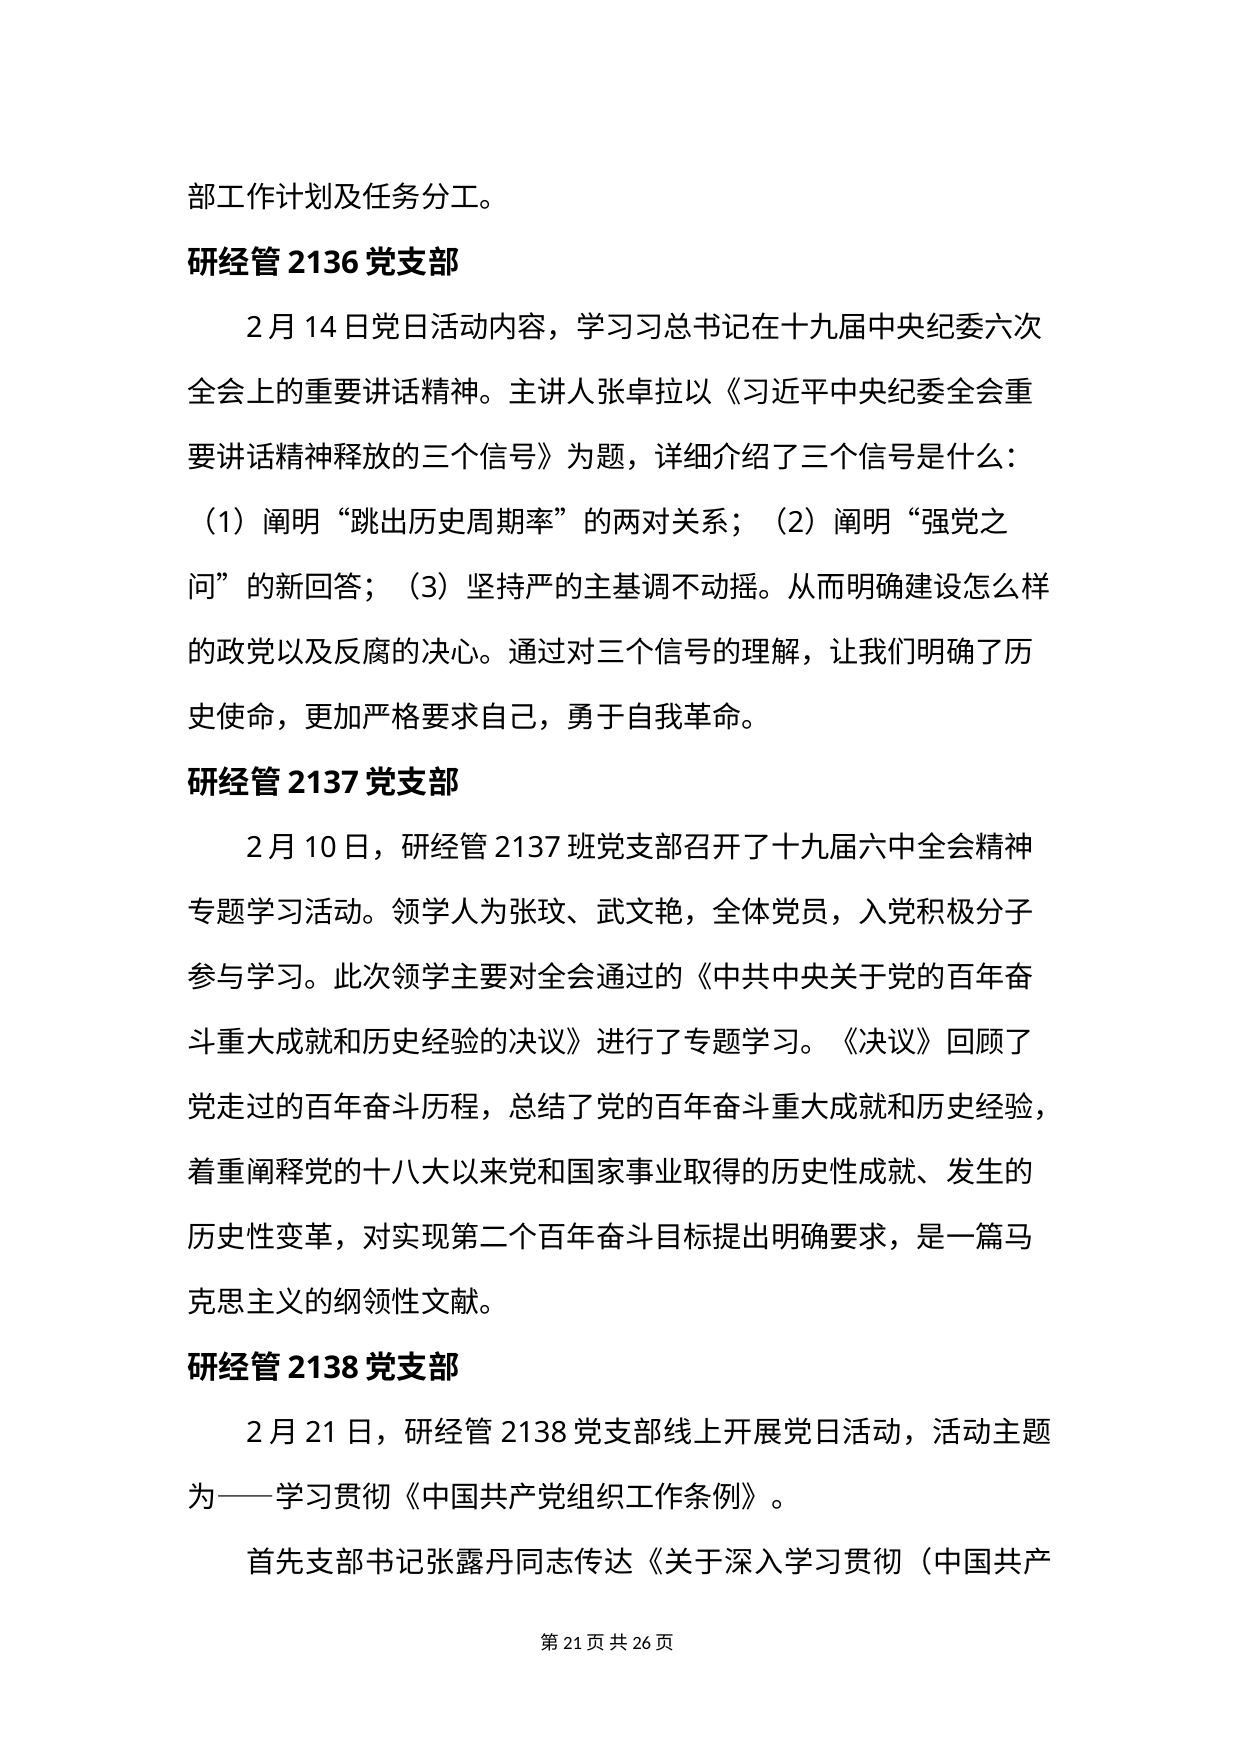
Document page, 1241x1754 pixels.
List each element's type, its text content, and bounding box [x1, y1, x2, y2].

text 2月14日党日活动内容，学习习总书记在十九届中央纪委六次全会上的重要讲话精神。主讲人张卓拉以《习近平中央纪委全会重要讲话精神释放的三个信号》为题，详细介绍了三个信号是什么：（1）阐明“跳出历史周期率”的两对关系；（2）阐明“强党之问”的新回答；（3）坚持严的主基调不动摇。从而明确建设怎么样的政党以及反腐的决心。通过对三个信号的理解，让我们明确了历史使命，更加严格要求自己，勇于自我革命。 [187, 292, 1053, 747]
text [187, 1527, 1053, 1592]
text 研经管2136党支部 [187, 227, 1053, 292]
text 2月10日，研经管2137班党支部召开了十九届六中全会精神专题学习活动。领学人为张玟、武文艳，全体党员，入党积极分子参与学习。此次领学主要对全会通过的《中共中央关于党的百年奋斗重大成就和历史经验的决议》进行了专题学习。《决议》回顾了党走过的百年奋斗历程，总结了党的百年奋斗重大成就和历史经验，着重阐释党的十八大以来党和国家事业取得的历史性成就、发生的历史性变革，对实现第二个百年奋斗目标提出明确要求，是一篇马克思主义的纲领性文献。 [187, 812, 1053, 1332]
text 研经管2138党支部 [187, 1332, 1053, 1397]
text 2月21日，研经管2138党支部线上开展党日活动，活动主题为——学习贯彻《中国共产党组织工作条例》。 [187, 1397, 1053, 1527]
text 研经管2137党支部 [187, 747, 1053, 812]
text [187, 162, 1053, 227]
